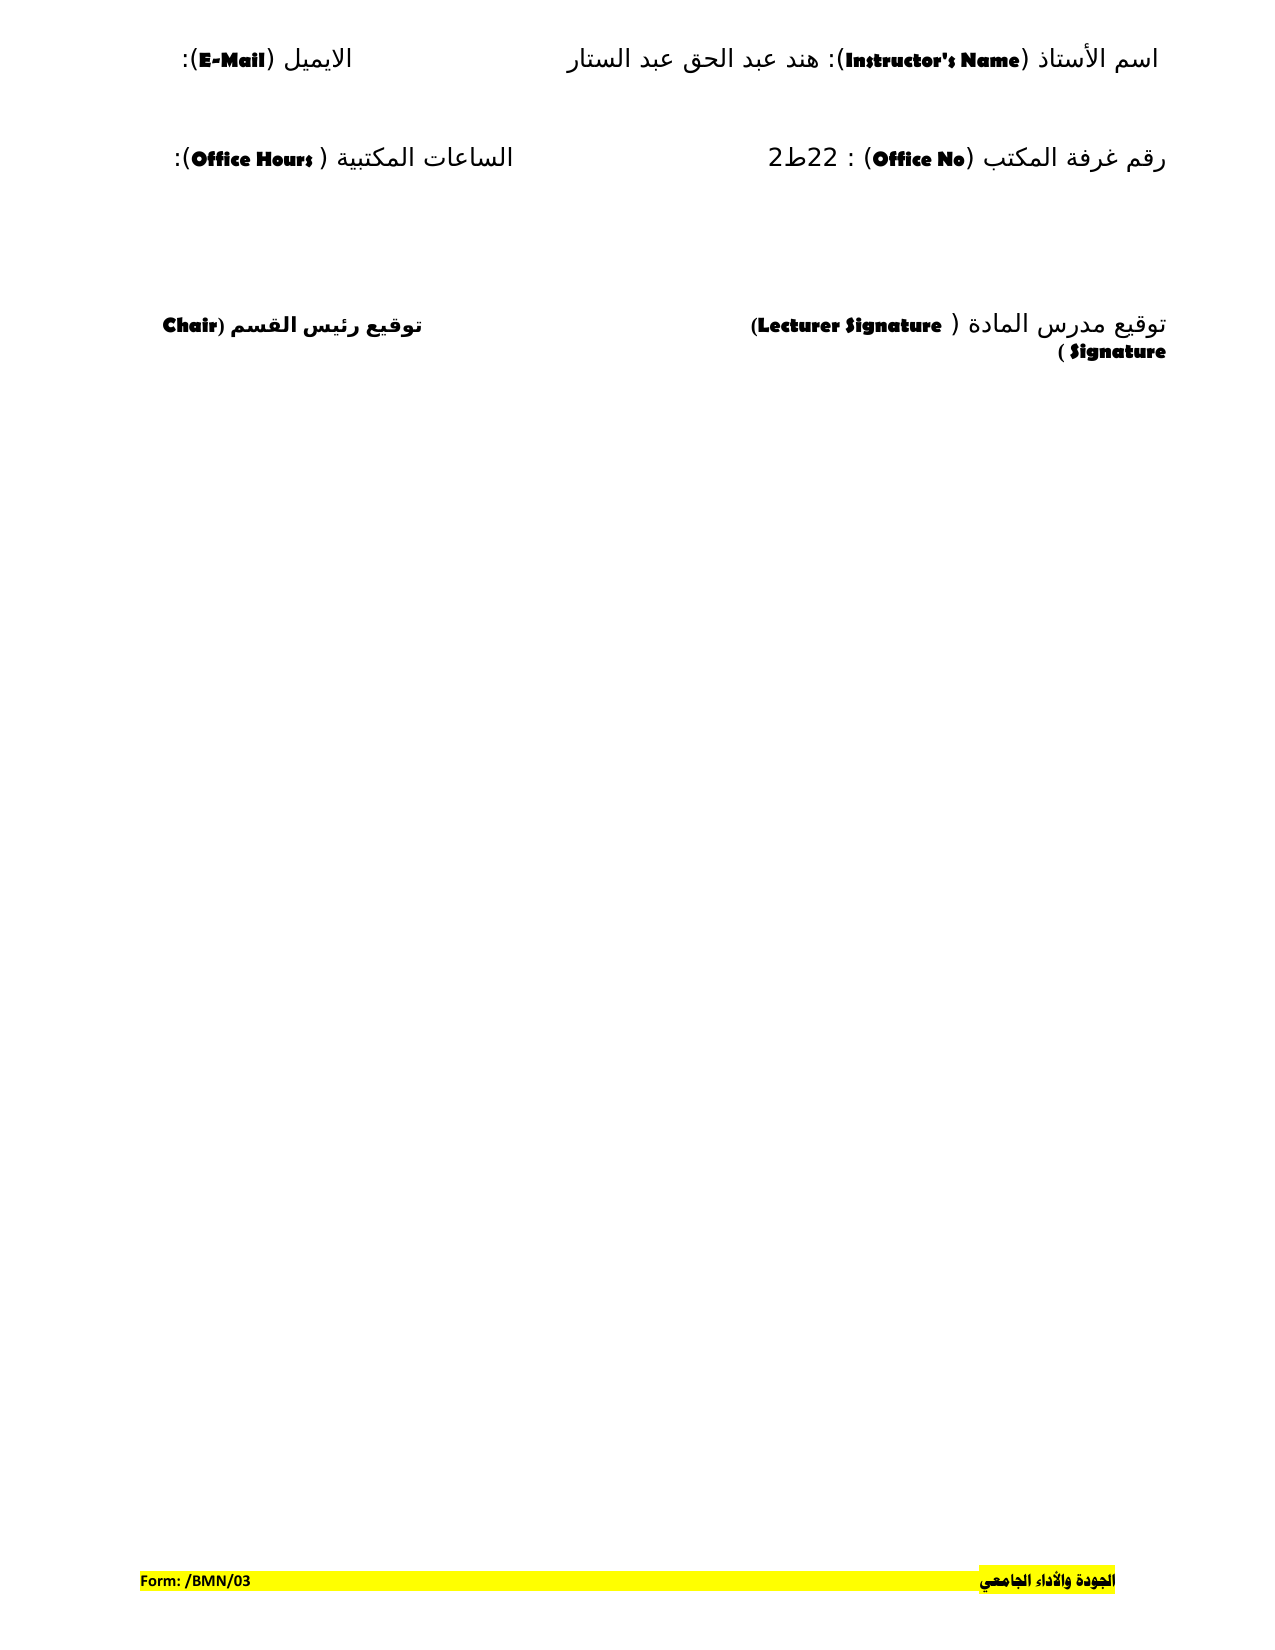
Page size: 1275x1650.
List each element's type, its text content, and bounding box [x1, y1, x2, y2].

text رقم غرفة المكتب (Office No) : 22ط2 الساعات المكتبية ( Office Hours): [89, 143, 1167, 173]
text اسم الأستاذ (Instructor's Name): هند عبد الحق عبد الستار الايميل (E-Mail): [89, 44, 1167, 74]
text توقيع مدرس المادة ( Lecturer Signature) توقيع رئيس القسم (Chair Signature ) [89, 309, 1167, 366]
